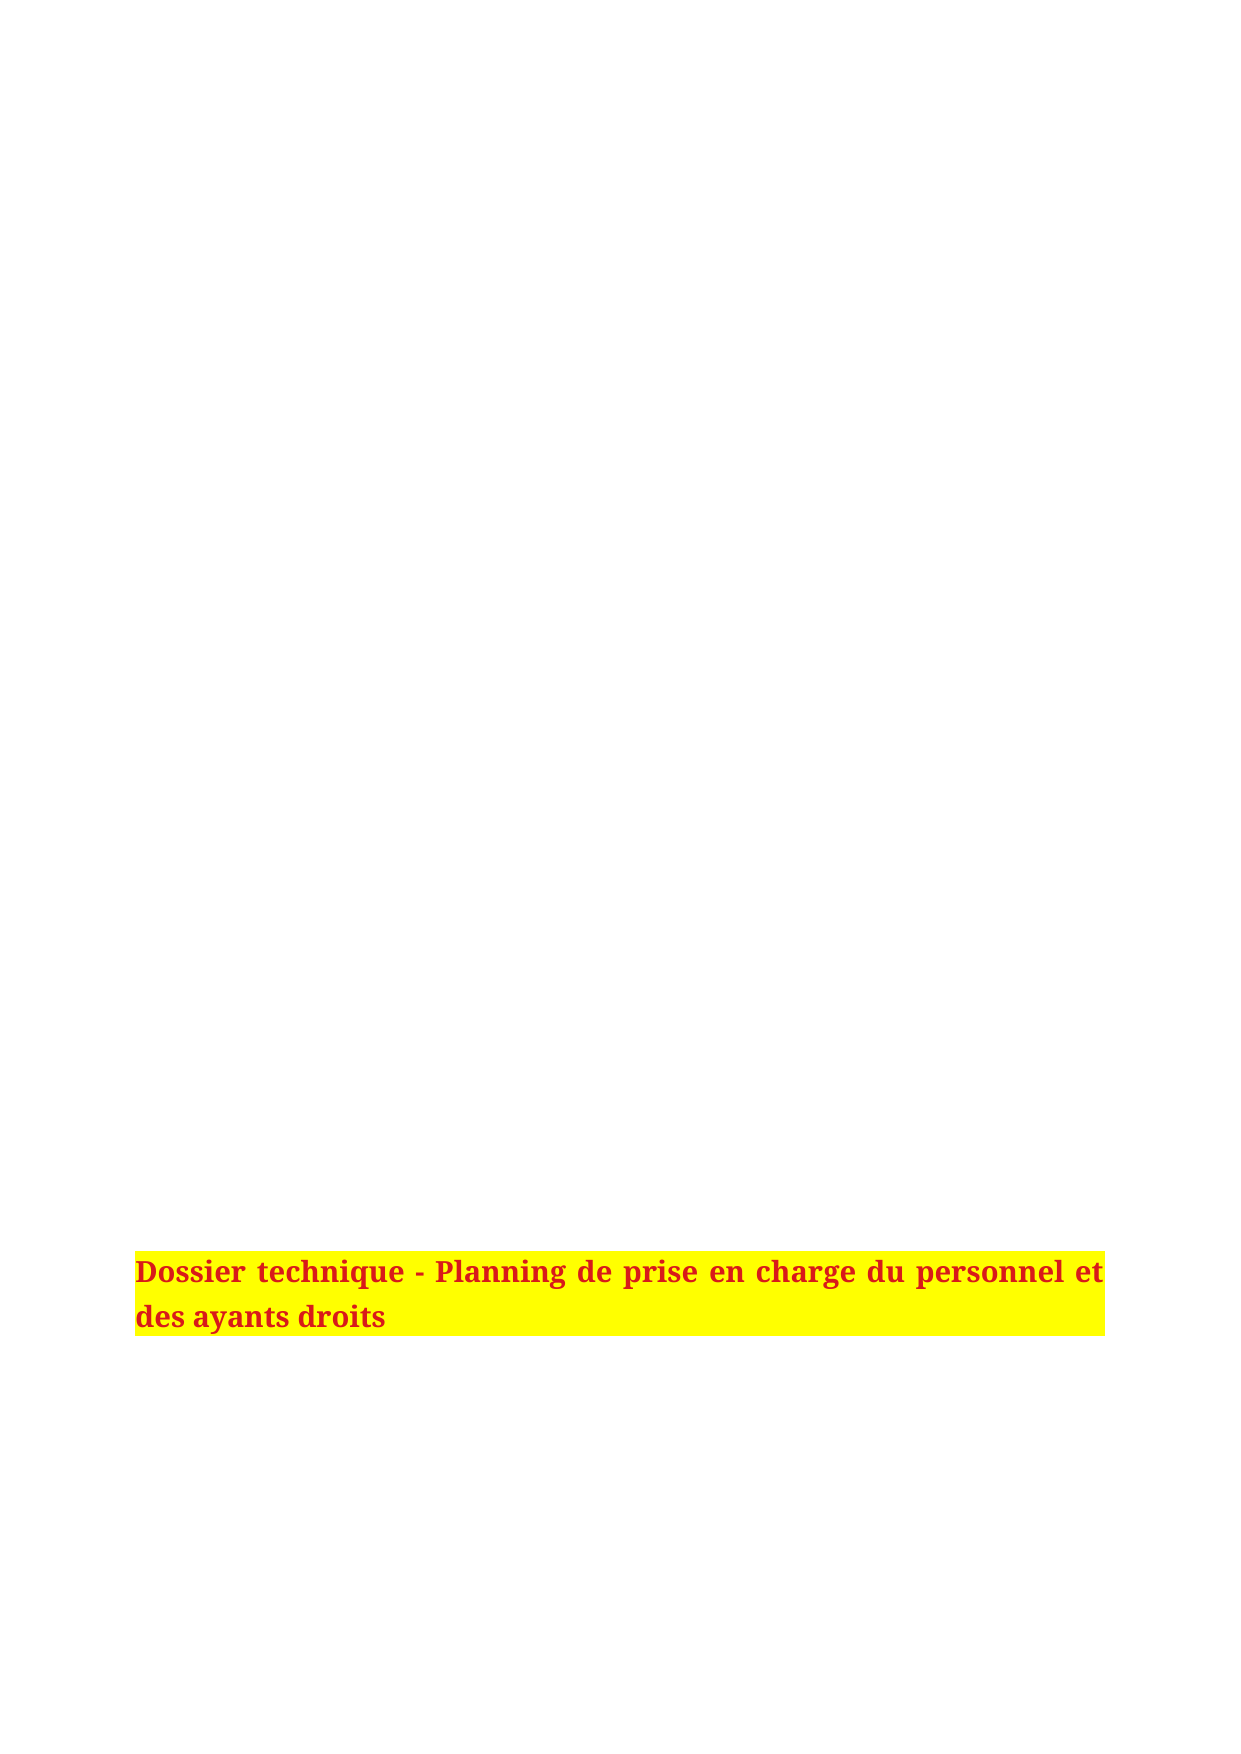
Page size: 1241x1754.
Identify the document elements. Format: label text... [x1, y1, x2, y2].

text Dossier technique - Planning de prise en charge du personnel et des ayants droits [135, 1251, 1105, 1336]
